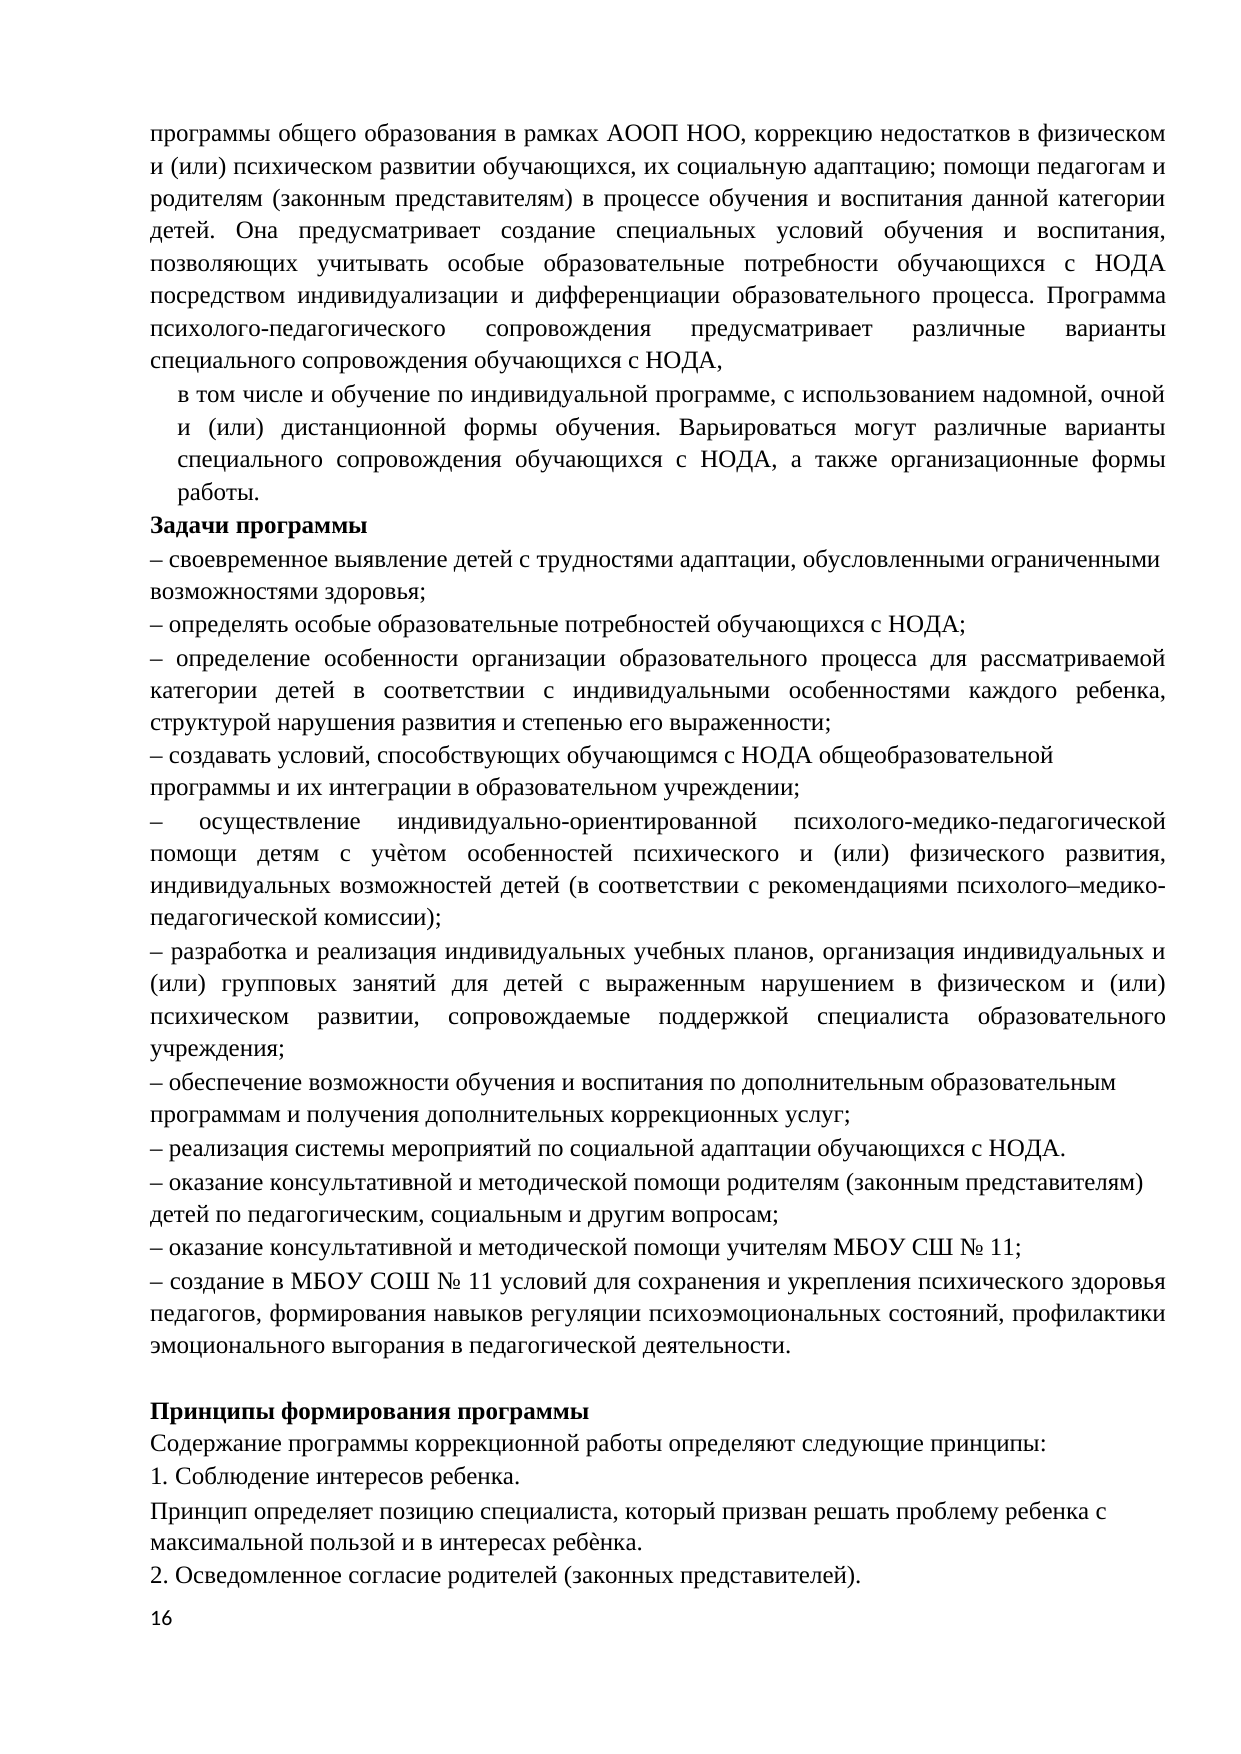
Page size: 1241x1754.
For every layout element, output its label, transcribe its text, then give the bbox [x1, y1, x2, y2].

text 1. Соблюдение интересов ребенка. [150, 1461, 1167, 1490]
text – осуществление индивидуально-ориентированной психолого-медико-педагогической помощи детям с учѐтом особенностей психического и (или) физического развития, индивидуальных возможностей детей (в соответствии с рекомендациями психолого–медико-педагогической комиссии); [150, 806, 1167, 931]
text Задачи программы [150, 510, 1167, 539]
text – создание в МБОУ СОШ № 11 условий для сохранения и укрепления психического здоровья педагогов, формирования навыков регуляции психоэмоциональных состояний, профилактики эмоционального выгорания в педагогической деятельности. [150, 1266, 1167, 1358]
text Принцип определяет позицию специалиста, который призван решать проблему ребенка с максимальной пользой и в интересах ребѐнка. [150, 1496, 1167, 1556]
text – разработка и реализация индивидуальных учебных планов, организация индивидуальных и (или) групповых занятий для детей с выраженным нарушением в физическом и (или) психическом развитии, сопровождаемые поддержкой специалиста образовательного учреждения; [150, 936, 1167, 1062]
text – создавать условий, способствующих обучающимся с НОДА общеобразовательной программы и их интеграции в образовательном учреждении; [150, 740, 1167, 801]
text – своевременное выявление детей с трудностями адаптации, обусловленными ограниченными возможностями здоровья; [150, 544, 1167, 604]
text – обеспечение возможности обучения и воспитания по дополнительным образовательным программам и получения дополнительных коррекционных услуг; [150, 1067, 1167, 1128]
text 2. Осведомленное согласие родителей (законных представителей). [150, 1560, 1167, 1589]
text – определение особенности организации образовательного процесса для рассматриваемой категории детей в соответствии с индивидуальными особенностями каждого ребенка, структурой нарушения развития и степенью его выраженности; [150, 643, 1167, 735]
text – оказание консультативной и методической помощи учителям МБОУ СШ № 11; [150, 1232, 1167, 1260]
text – реализация системы мероприятий по социальной адаптации обучающихся с НОДА. [150, 1133, 1167, 1162]
text – оказание консультативной и методической помощи родителям (законным представителям) детей по педагогическим, социальным и другим вопросам; [150, 1167, 1167, 1228]
text программы общего образования в рамках АООП НОО, коррекцию недостатков в физическом и (или) психическом развитии обучающихся, их социальную адаптацию; помощи педагогам и родителям (законным представителям) в процессе обучения и воспитания данной категории детей. Она предусматривает создание специальных условий обучения и воспитания, позволяющих учитывать особые образовательные потребности обучающихся с НОДА посредством индивидуализации и дифференциации образовательного процесса. Программа психолого-педагогического сопровождения предусматривает различные варианты специального сопровождения обучающихся с НОДА, [150, 118, 1167, 374]
list том числе и обучение по индивидуальной программе, с использованием надомной, очной и (или) дистанционной формы обучения. Варьироваться могут различные варианты специального сопровождения обучающихся с НОДА, а также организационные формы работы. [177, 379, 1167, 506]
text Содержание программы коррекционной работы определяют следующие принципы: [150, 1428, 1167, 1457]
text – определять особые образовательные потребностей обучающихся с НОДА; [150, 609, 1167, 637]
text Принципы формирования программы [150, 1396, 1167, 1424]
text 16 [150, 1604, 1167, 1631]
